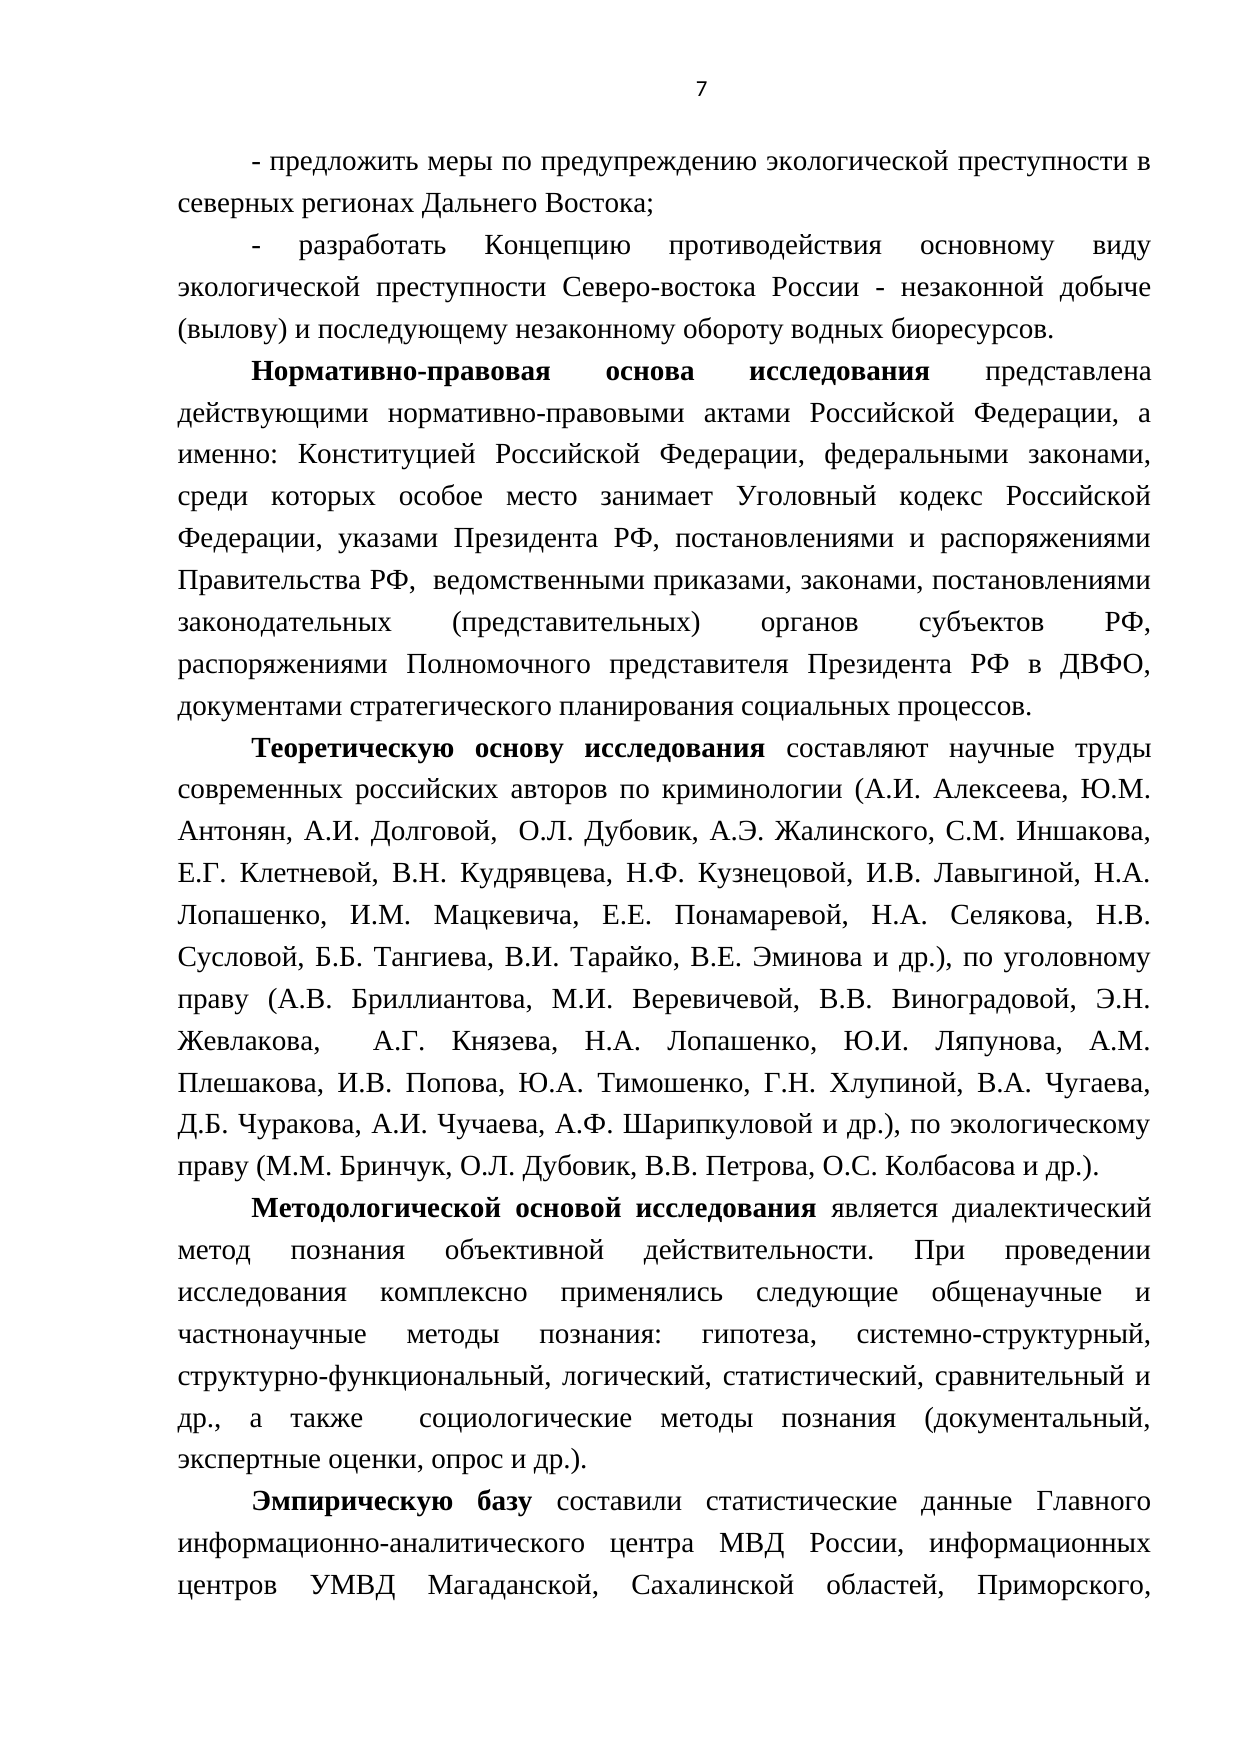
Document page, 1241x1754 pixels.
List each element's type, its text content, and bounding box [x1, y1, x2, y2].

text Методологической основой исследования является диалектический метод познания объективной действительности. При проведении исследования комплексно применялись следующие общенаучные и частнонаучные методы познания: гипотеза, системно-структурный, структурно-функциональный, логический, статистический, сравнительный и др., а также социологические методы познания (документальный, экспертные оценки, опрос и др.). [177, 1190, 1152, 1475]
text - разработать Концепцию противодействия основному виду экологической преступности Северо-востока России - незаконной добыче (вылову) и последующему незаконному обороту водных биоресурсов. [177, 227, 1152, 344]
text Теоретическую основу исследования составляют научные труды современных российских авторов по криминологии (А.И. Алексеева, Ю.М. Антонян, А.И. Долговой, О.Л. Дубовик, А.Э. Жалинского, С.М. Иншакова, Е.Г. Клетневой, В.Н. Кудрявцева, Н.Ф. Кузнецовой, И.В. Лавыгиной, Н.А. Лопашенко, И.М. Мацкевича, Е.Е. Понамаревой, Н.А. Селякова, Н.В. Сусловой, Б.Б. Тангиева, В.И. Тарайко, В.Е. Эминова и др.), по уголовному праву (А.В. Бриллиантова, М.И. Веревичевой, В.В. Виноградовой, Э.Н. Жевлакова, А.Г. Князева, Н.А. Лопашенко, Ю.И. Ляпунова, А.М. Плешакова, И.В. Попова, Ю.А. Тимошенко, Г.Н. Хлупиной, В.А. Чугаева, Д.Б. Чуракова, А.И. Чучаева, А.Ф. Шарипкуловой и др.), по экологическому праву (М.М. Бринчук, О.Л. Дубовик, В.В. Петрова, О.С. Колбасова и др.). [177, 730, 1152, 1182]
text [177, 1483, 1152, 1601]
text - предложить меры по предупреждению экологической преступности в северных регионах Дальнего Востока; [177, 143, 1152, 219]
text Нормативно-правовая основа исследования представлена действующими нормативно-правовыми актами Российской Федерации, а именно: Конституцией Российской Федерации, федеральными законами, среди которых особое место занимает Уголовный кодекс Российской Федерации, указами Президента РФ, постановлениями и распоряжениями Правительства РФ, ведомственными приказами, законами, постановлениями законодательных (представительных) органов субъектов РФ, распоряжениями Полномочного представителя Президента РФ в ДВФО, документами стратегического планирования социальных процессов. [177, 353, 1152, 721]
